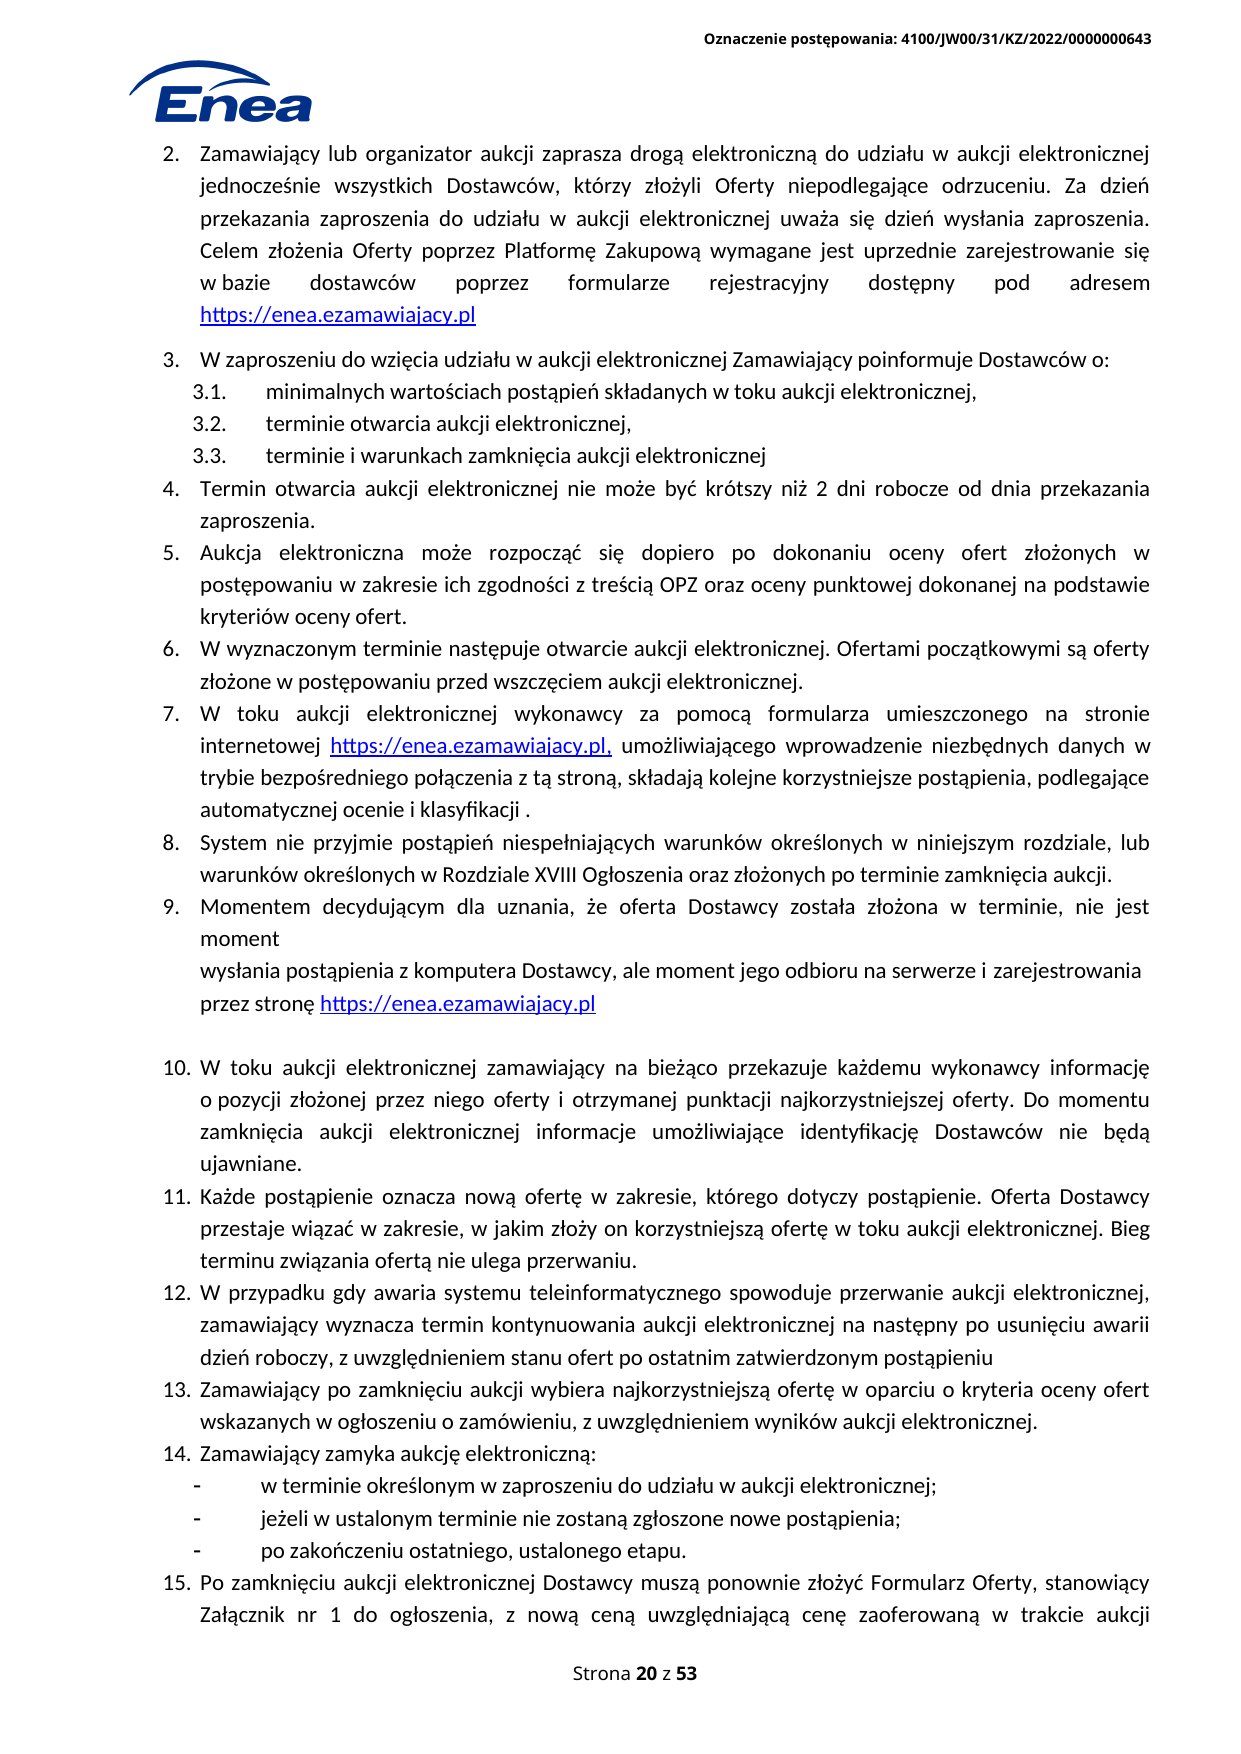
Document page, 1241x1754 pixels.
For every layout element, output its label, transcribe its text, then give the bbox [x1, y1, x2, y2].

list Termin otwarcia aukcji elektronicznej nie może być krótszy niż 2 dni robocze od dnia przekazania zaproszenia. [162, 474, 1152, 534]
list W toku aukcji elektronicznej zamawiający na bieżąco przekazuje każdemu wykonawcy informację o pozycji złożonej przez niego oferty i otrzymanej punktacji najkorzystniejszej oferty. Do momentu zamknięcia aukcji elektronicznej informacje umożliwiające identyfikację Dostawców nie będą ujawniane. [162, 1053, 1152, 1178]
list minimalnych wartościach postąpień składanych w toku aukcji elektronicznej, [192, 377, 1152, 405]
list W przypadku gdy awaria systemu teleinformatycznego spowoduje przerwanie aukcji elektronicznej, zamawiający wyznacza termin kontynuowania aukcji elektronicznej na następny po usunięciu awarii dzień roboczy, z uwzględnieniem stanu ofert po ostatnim zatwierdzonym postąpieniu [162, 1278, 1152, 1371]
list W toku aukcji elektronicznej wykonawcy za pomocą formularza umieszczonego na stronie internetowej https://enea.ezamawiajacy.pl, umożliwiającego wprowadzenie niezbędnych danych w trybie bezpośredniego połączenia z tą stroną, składają kolejne korzystniejsze postąpienia, podlegające automatycznej ocenie i klasyfikacji . [162, 699, 1152, 823]
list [162, 1568, 1152, 1628]
list po zakończeniu ostatniego, ustalonego etapu. [193, 1536, 1152, 1564]
list Zamawiający po zamknięciu aukcji wybiera najkorzystniejszą ofertę w oparciu o kryteria oceny ofert wskazanych w ogłoszeniu o zamówieniu, z uwzględnieniem wyników aukcji elektronicznej. [162, 1375, 1152, 1435]
picture [117, 50, 324, 124]
list Zamawiający zamyka aukcję elektroniczną: [162, 1439, 1152, 1467]
list Momentem decydującym dla uznania, że oferta Dostawcy została złożona w terminie, nie jest moment [162, 892, 1152, 952]
list W zaproszeniu do wzięcia udziału w aukcji elektronicznej Zamawiający poinformuje Dostawców o: [162, 345, 1152, 373]
list System nie przyjmie postąpień niespełniających warunków określonych w niniejszym rozdziale, lub warunków określonych w Rozdziale XVIII Ogłoszenia oraz złożonych po terminie zamknięcia aukcji. [162, 828, 1152, 888]
list Zamawiający lub organizator aukcji zaprasza drogą elektroniczną do udziału w aukcji elektronicznej jednocześnie wszystkich Dostawców, którzy złożyli Oferty niepodlegające odrzuceniu. Za dzień przekazania zaproszenia do udziału w aukcji elektronicznej uważa się dzień wysłania zaproszenia. Celem złożenia Oferty poprzez Platformę Zakupową wymagane jest uprzednie zarejestrowanie się w bazie dostawców poprzez formularze rejestracyjny dostępny pod adresem https://enea.ezamawiajacy.pl [162, 139, 1152, 328]
list w terminie określonym w zaproszeniu do udziału w aukcji elektronicznej; [193, 1471, 1152, 1499]
text przez stronę https://enea.ezamawiajacy.pl [200, 989, 1152, 1017]
list terminie otwarcia aukcji elektronicznej, [192, 409, 1152, 437]
list jeżeli w ustalonym terminie nie zostaną zgłoszone nowe postąpienia; [193, 1504, 1152, 1532]
list Aukcja elektroniczna może rozpocząć się dopiero po dokonaniu oceny ofert złożonych w postępowaniu w zakresie ich zgodności z treścią OPZ oraz oceny punktowej dokonanej na podstawie kryteriów oceny ofert. [162, 538, 1152, 630]
list terminie i warunkach zamknięcia aukcji elektronicznej [192, 441, 1152, 469]
text wysłania postąpienia z komputera Dostawcy, ale moment jego odbioru na serwerze i zarejestrowania [200, 956, 1152, 984]
list Każde postąpienie oznacza nową ofertę w zakresie, którego dotyczy postąpienie. Oferta Dostawcy przestaje wiązać w zakresie, w jakim złoży on korzystniejszą ofertę w toku aukcji elektronicznej. Bieg terminu związania ofertą nie ulega przerwaniu. [162, 1182, 1152, 1274]
list W wyznaczonym terminie następuje otwarcie aukcji elektronicznej. Ofertami początkowymi są oferty złożone w postępowaniu przed wszczęciem aukcji elektronicznej. [162, 634, 1152, 695]
